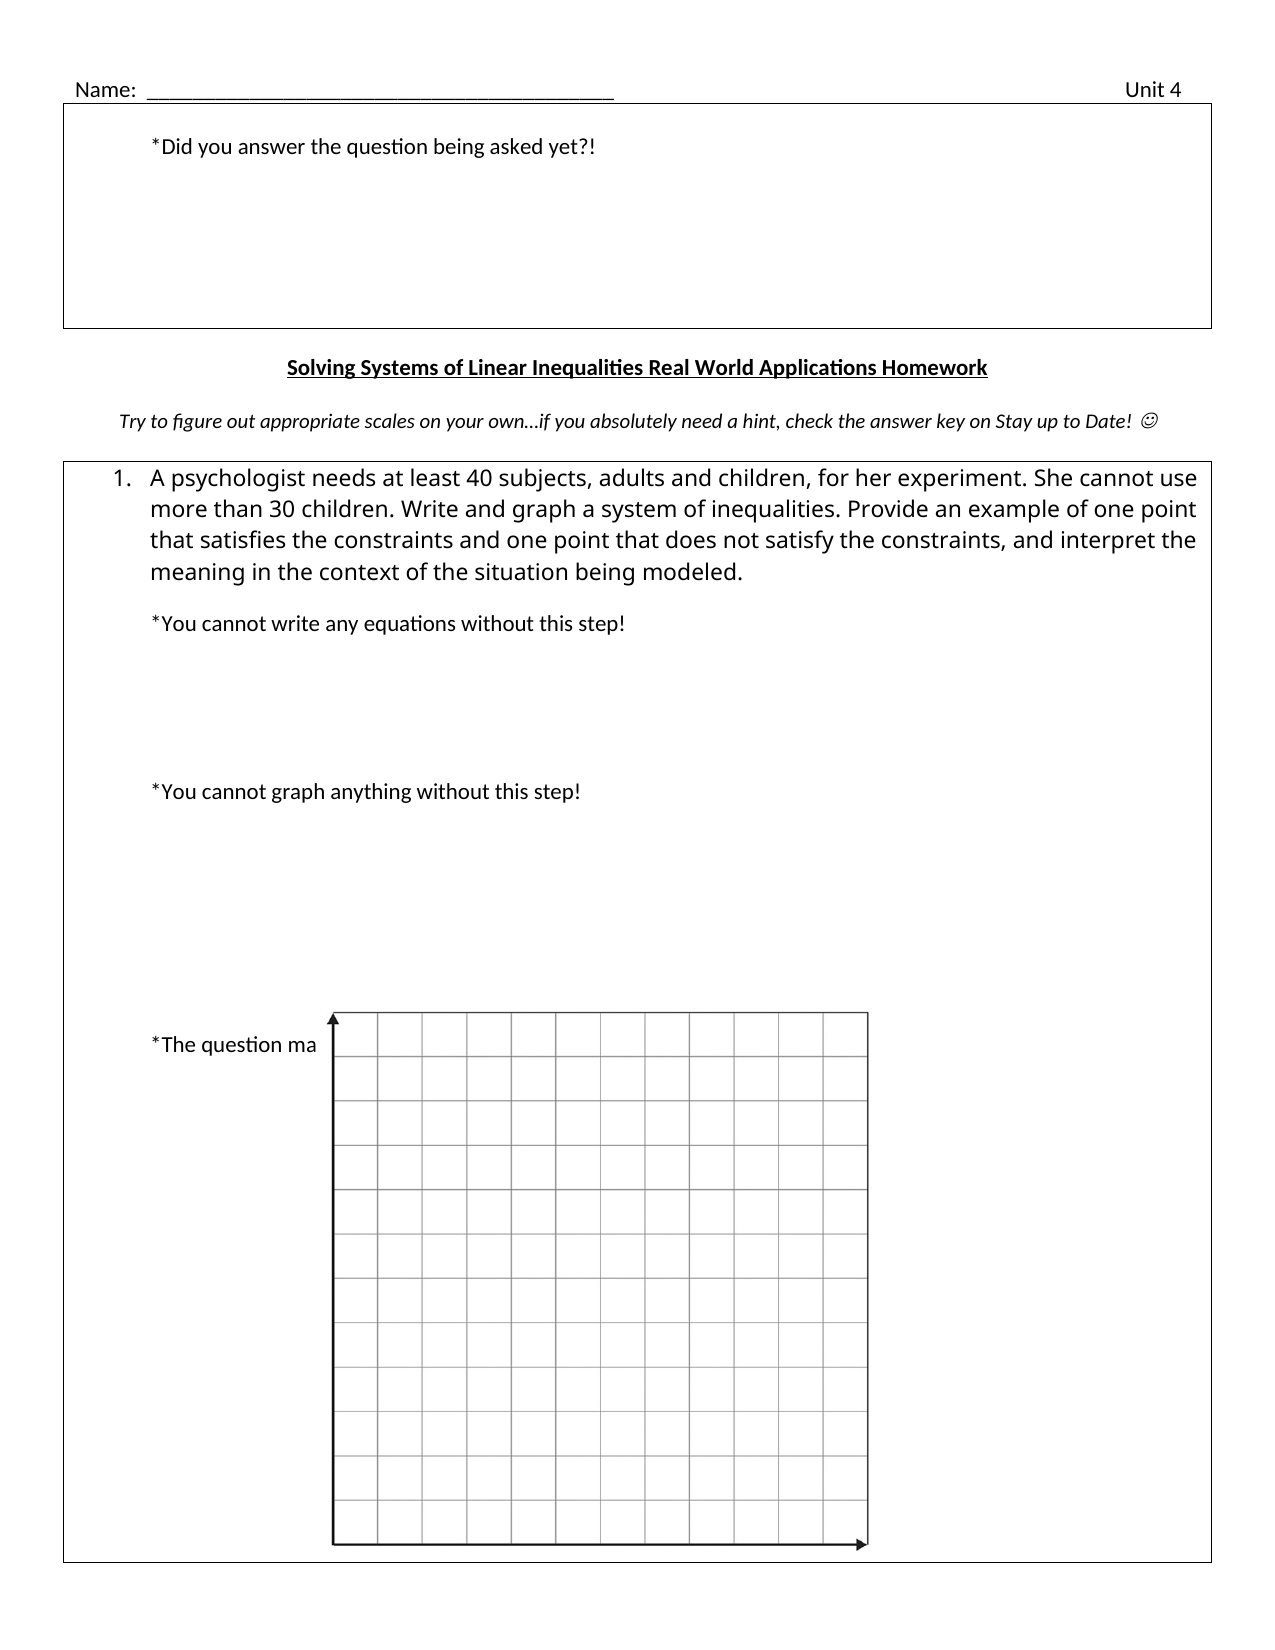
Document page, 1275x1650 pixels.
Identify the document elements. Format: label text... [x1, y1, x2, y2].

picture [315, 1001, 878, 1562]
text Solving Systems of Linear Inequalities Real World Applications Homework [75, 353, 1200, 381]
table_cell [64, 104, 1211, 328]
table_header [64, 462, 1211, 1562]
text Try to figure out appropriate scales on your own…if you absolutely need a hint, check the answer key on Stay up to Date! [75, 408, 1200, 433]
